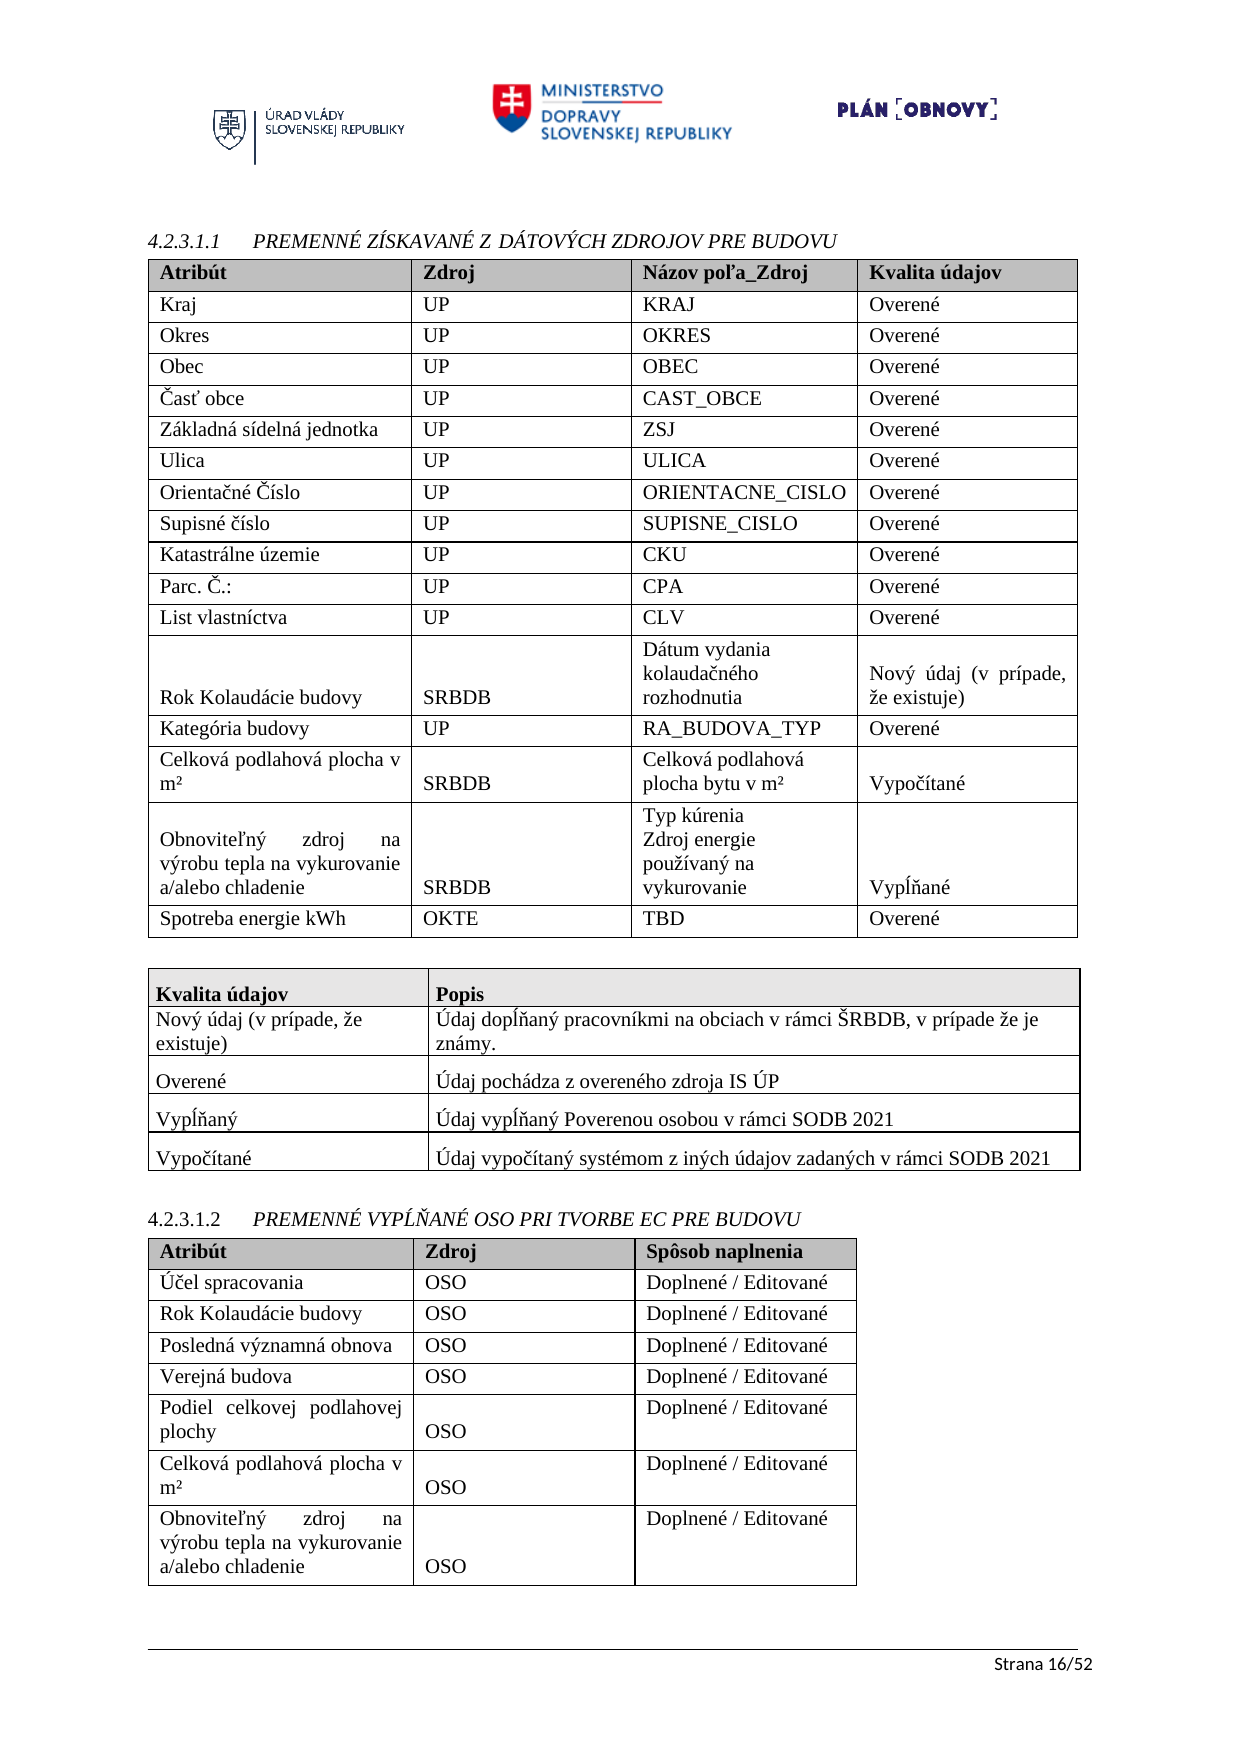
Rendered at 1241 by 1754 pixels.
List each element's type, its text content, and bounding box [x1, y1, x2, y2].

table_cell KRAJ [632, 292, 857, 322]
table_cell Overené [858, 543, 1077, 573]
table_header Atribút [149, 260, 411, 291]
table_cell Doplnené / Editované [636, 1395, 856, 1450]
table_cell UP [412, 323, 631, 353]
table_cell Obnoviteľný zdroj na výrobu tepla na vykurovanie a/alebo chladenie [149, 1506, 413, 1584]
table_cell OSO [414, 1270, 634, 1300]
table_cell Údaj pochádza z overeného zdroja IS ÚP [429, 1056, 1079, 1093]
table_cell Overené [858, 574, 1077, 604]
table_cell CAST_OBCE [632, 386, 857, 416]
table_cell Verejná budova [149, 1364, 413, 1394]
table_header Kvalita údajov [858, 260, 1077, 291]
table_cell Overené [858, 448, 1077, 479]
table_cell Obnoviteľný zdroj na výrobu tepla na vykurovanie a/alebo chladenie [149, 803, 411, 905]
table_header Zdroj [414, 1239, 634, 1269]
table_cell Vypočítané [149, 1133, 428, 1169]
table_cell Doplnené / Editované [636, 1506, 856, 1584]
table_cell ORIENTACNE_CISLO [632, 480, 857, 510]
table_cell CKU [632, 543, 857, 573]
table_cell Dátum vydania kolaudačného rozhodnutia [632, 636, 857, 715]
table_cell Overené [149, 1056, 428, 1093]
table_cell Spotreba energie kWh [149, 906, 411, 937]
table_cell OSO [414, 1333, 634, 1363]
table_cell Overené [858, 716, 1077, 746]
table_cell Vypĺňaný [149, 1094, 428, 1131]
table_cell Overené [858, 906, 1077, 937]
table_cell Podiel celkovej podlahovej plochy [149, 1395, 413, 1450]
table_cell UP [412, 448, 631, 479]
subtitle Premenné získavané z dátových zdrojov pre Budovu [148, 229, 1078, 253]
table_cell Obec [149, 354, 411, 384]
table_cell UP [412, 716, 631, 746]
picture [826, 73, 1007, 144]
table_cell Vypočítané [858, 747, 1077, 802]
table_cell SUPISNE_CISLO [632, 511, 857, 541]
table_cell Katastrálne územie [149, 543, 411, 573]
table_cell Doplnené / Editované [636, 1333, 856, 1363]
table_cell Overené [858, 292, 1077, 322]
table_header Atribút [149, 1239, 413, 1269]
table_cell Nový údaj (v prípade, že existuje) [149, 1007, 428, 1055]
table_cell Účel spracovania [149, 1270, 413, 1300]
table_header Spôsob naplnenia [636, 1239, 856, 1269]
table_cell CPA [632, 574, 857, 604]
table_cell Rok Kolaudácie budovy [149, 1301, 413, 1332]
table_cell OKTE [412, 906, 631, 937]
table_cell Supisné číslo [149, 511, 411, 541]
table_cell Celková podlahová plocha v m² [149, 747, 411, 802]
table_cell UP [412, 417, 631, 447]
table_header Názov poľa_Zdroj [632, 260, 857, 291]
table_cell Overené [858, 605, 1077, 635]
table_cell Parc. Č.: [149, 574, 411, 604]
table_cell Vypĺňané [858, 803, 1077, 905]
table_cell Doplnené / Editované [636, 1270, 856, 1300]
table_cell Overené [858, 480, 1077, 510]
table_cell Overené [858, 417, 1077, 447]
table_cell OSO [414, 1506, 634, 1584]
table_cell UP [412, 511, 631, 541]
subtitle Premenné vypĺňané OSO pri tvorbe EC pre budovu [148, 1207, 1078, 1231]
table_cell ZSJ [632, 417, 857, 447]
table_cell SRBDB [412, 747, 631, 802]
table_cell UP [412, 480, 631, 510]
table_cell OSO [414, 1451, 634, 1505]
picture [192, 90, 430, 179]
table_cell Doplnené / Editované [636, 1301, 856, 1332]
table_cell CLV [632, 605, 857, 635]
table_cell Údaj dopĺňaný pracovníkmi na obciach v rámci ŠRBDB, v prípade že je známy. [429, 1007, 1079, 1055]
table_header Popis [429, 969, 1079, 1006]
table_cell Orientačné Číslo [149, 480, 411, 510]
table_cell Nový údaj (v prípade, že existuje) [858, 636, 1077, 715]
table_cell Overené [858, 323, 1077, 353]
table_cell SRBDB [412, 636, 631, 715]
table_cell Doplnené / Editované [636, 1364, 856, 1394]
table_cell Ulica [149, 448, 411, 479]
table_cell Overené [858, 386, 1077, 416]
table_header Kvalita údajov [149, 969, 428, 1006]
table_cell Celková podlahová plocha bytu v m² [632, 747, 857, 802]
table_cell Údaj vypĺňaný Poverenou osobou v rámci SODB 2021 [429, 1094, 1079, 1131]
table_cell Údaj vypočítaný systémom z iných údajov zadaných v rámci SODB 2021 [429, 1133, 1079, 1169]
table_cell Posledná významná obnova [149, 1333, 413, 1363]
table_cell OSO [414, 1364, 634, 1394]
table_cell List vlastníctva [149, 605, 411, 635]
table_cell OKRES [632, 323, 857, 353]
table_cell UP [412, 386, 631, 416]
table_cell Časť obce [149, 386, 411, 416]
table_cell Doplnené / Editované [636, 1451, 856, 1505]
table_cell UP [412, 354, 631, 384]
table_cell Rok Kolaudácie budovy [149, 636, 411, 715]
table_cell UP [412, 605, 631, 635]
table_cell UP [412, 292, 631, 322]
picture [488, 73, 737, 145]
table_cell TBD [632, 906, 857, 937]
table_cell UP [412, 574, 631, 604]
table_cell SRBDB [412, 803, 631, 905]
table_cell Kategória budovy [149, 716, 411, 746]
table_cell Celková podlahová plocha v m² [149, 1451, 413, 1505]
table_cell ULICA [632, 448, 857, 479]
table_cell RA_BUDOVA_TYP [632, 716, 857, 746]
table_cell Overené [858, 354, 1077, 384]
table_cell Základná sídelná jednotka [149, 417, 411, 447]
table_cell Okres [149, 323, 411, 353]
table_cell Overené [858, 511, 1077, 541]
table_cell OSO [414, 1301, 634, 1332]
table_cell UP [412, 543, 631, 573]
table_cell OBEC [632, 354, 857, 384]
table_cell OSO [414, 1395, 634, 1450]
table_cell Typ kúrenia Zdroj energie používaný na vykurovanie [632, 803, 857, 905]
table_cell Kraj [149, 292, 411, 322]
table_header Zdroj [412, 260, 631, 291]
